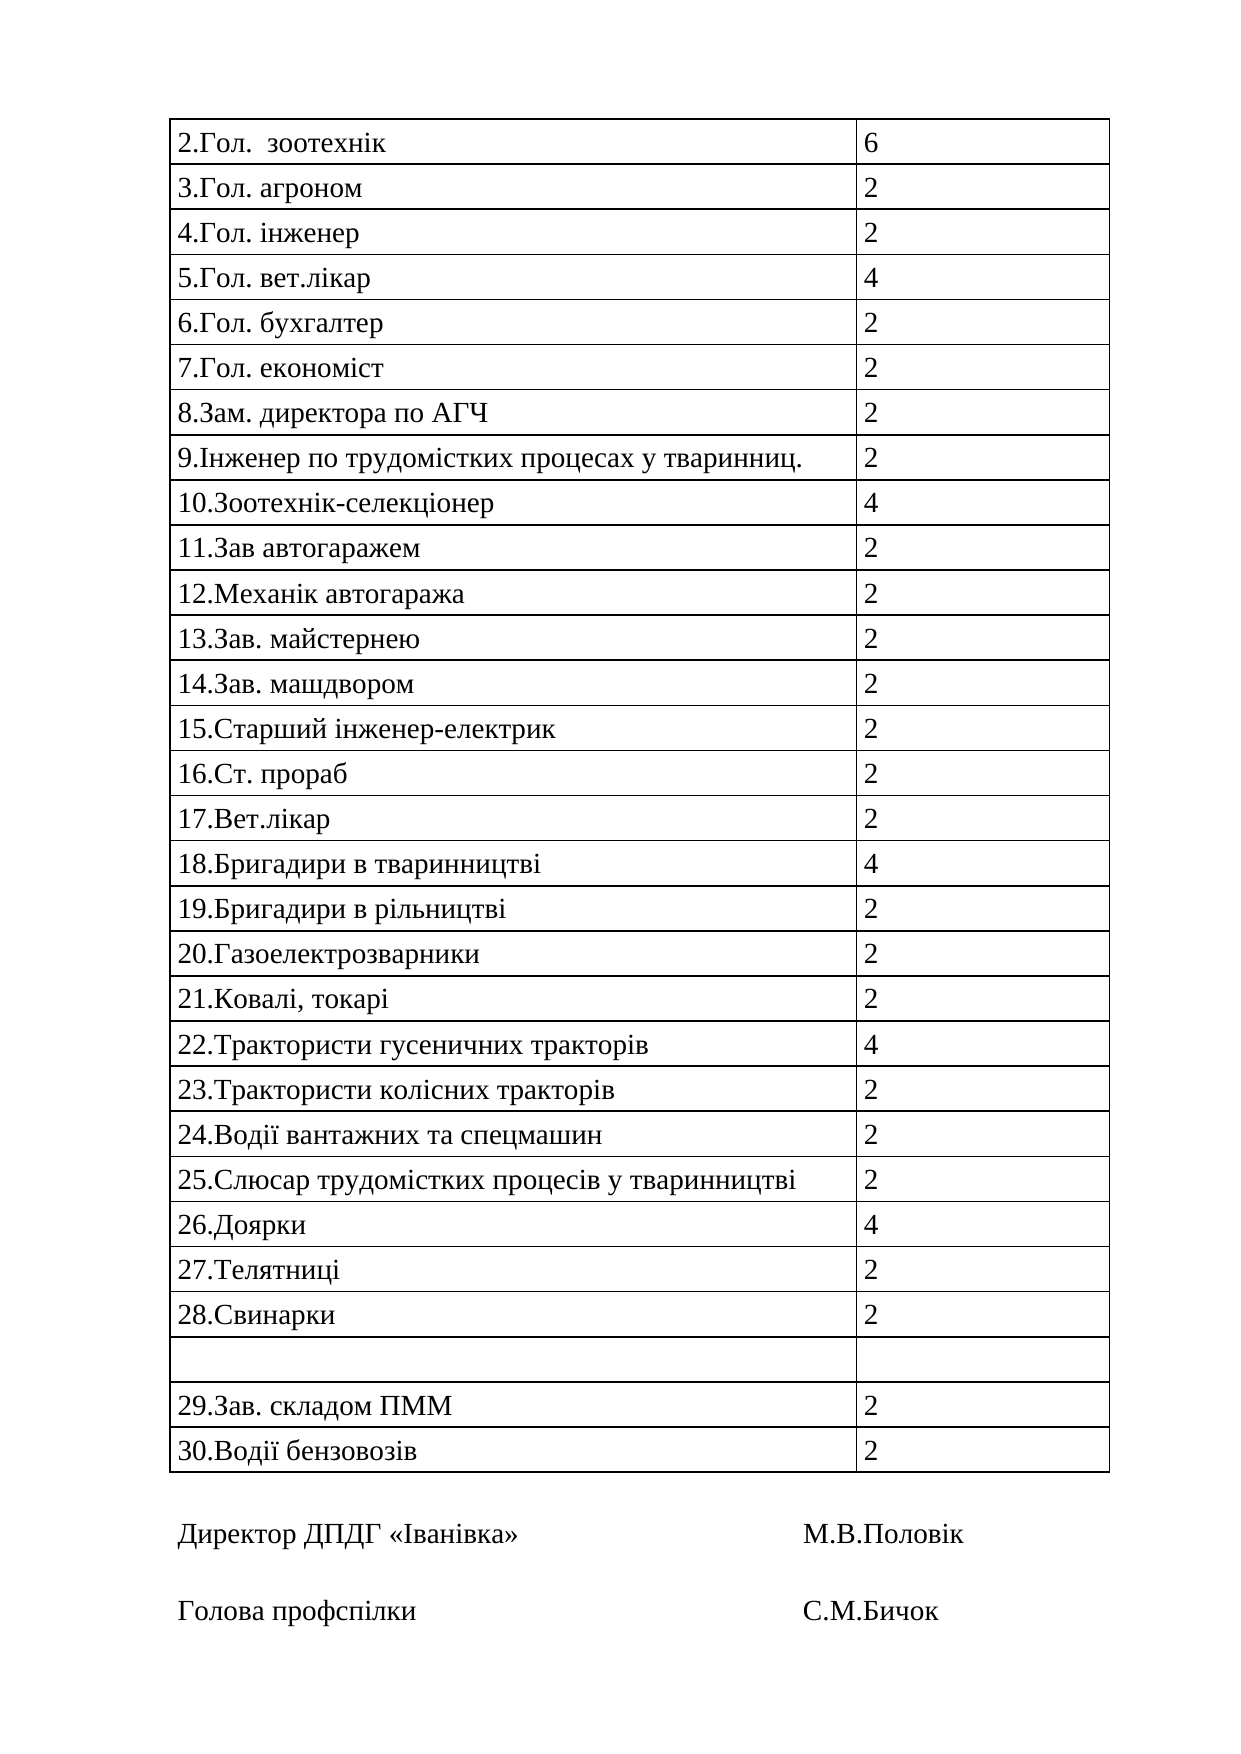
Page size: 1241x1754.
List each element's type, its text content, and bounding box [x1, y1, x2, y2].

table_cell 22.Трактористи гусеничних тракторів [171, 1022, 856, 1065]
table_cell 2 [857, 1112, 1109, 1156]
table_cell 7.Гол. економіст [171, 345, 856, 389]
table_cell 24.Водії вантажних та спецмашин [171, 1112, 856, 1156]
table_cell 2 [857, 436, 1109, 479]
table_cell 18.Бригадири в тваринництві [171, 841, 856, 885]
table_cell 2 [857, 1428, 1109, 1471]
table_cell 4.Гол. інженер [171, 210, 856, 253]
table_cell 27.Телятниці [171, 1247, 856, 1291]
table_cell 10.Зоотехнік-селекціонер [171, 481, 856, 524]
table_cell 16.Ст. прораб [171, 751, 856, 795]
table_cell 23.Трактористи колісних тракторів [171, 1067, 856, 1110]
table_cell 28.Свинарки [171, 1292, 856, 1336]
text Директор ДПДГ «Іванівка» М.В.Половік [177, 1516, 1152, 1550]
table_cell 19.Бригадири в рільництві [171, 887, 856, 930]
table_cell 21.Ковалі, токарі [171, 977, 856, 1020]
table_cell 25.Слюсар трудомістких процесів у тваринництві [171, 1157, 856, 1201]
table_cell 3.Гол. агроном [171, 165, 856, 208]
table_cell 15.Старший інженер-електрик [171, 706, 856, 749]
table_cell 9.Інженер по трудомістких процесах у тваринниц. [171, 436, 856, 479]
table_cell 4 [857, 1202, 1109, 1246]
table_cell 30.Водії бензовозів [171, 1428, 856, 1471]
table_cell 4 [857, 481, 1109, 524]
table_cell 2 [857, 932, 1109, 975]
table_cell [857, 1338, 1109, 1381]
table_cell 2 [857, 1067, 1109, 1110]
table_cell 2 [857, 796, 1109, 840]
table_cell 4 [857, 841, 1109, 885]
table_cell 17.Вет.лікар [171, 796, 856, 840]
table_cell 2 [857, 1157, 1109, 1201]
table_cell 12.Механік автогаража [171, 571, 856, 614]
table_cell 2 [857, 977, 1109, 1020]
text Голова профспілки С.М.Бичок [177, 1593, 1152, 1627]
table_cell 2 [857, 751, 1109, 795]
table_cell 13.Зав. майстернею [171, 616, 856, 659]
table_cell 2 [857, 661, 1109, 704]
table_cell 2 [857, 526, 1109, 569]
table_cell 2 [857, 571, 1109, 614]
table_cell 2 [857, 887, 1109, 930]
table_cell 8.Зам. директора по АГЧ [171, 390, 856, 434]
table_cell [171, 1338, 856, 1381]
table_cell 26.Доярки [171, 1202, 856, 1246]
table_cell 4 [857, 255, 1109, 298]
table_cell 29.Зав. складом ПММ [171, 1383, 856, 1426]
table_cell 2 [857, 706, 1109, 749]
table_cell 4 [857, 1022, 1109, 1065]
table_cell 6 [857, 120, 1109, 163]
table_cell 5.Гол. вет.лікар [171, 255, 856, 298]
table_cell 2 [857, 165, 1109, 208]
table_cell 2 [857, 1292, 1109, 1336]
table_cell 2 [857, 616, 1109, 659]
table_cell 2 [857, 210, 1109, 253]
table_cell 2 [857, 300, 1109, 344]
table_cell 6.Гол. бухгалтер [171, 300, 856, 344]
table_cell 2 [857, 1383, 1109, 1426]
table_cell 2 [857, 345, 1109, 389]
table_cell 2.Гол. зоотехнік [171, 120, 856, 163]
table_cell 14.Зав. машдвором [171, 661, 856, 704]
table_cell 20.Газоелектрозварники [171, 932, 856, 975]
table_cell 2 [857, 390, 1109, 434]
table_cell 11.Зав автогаражем [171, 526, 856, 569]
table_cell 2 [857, 1247, 1109, 1291]
